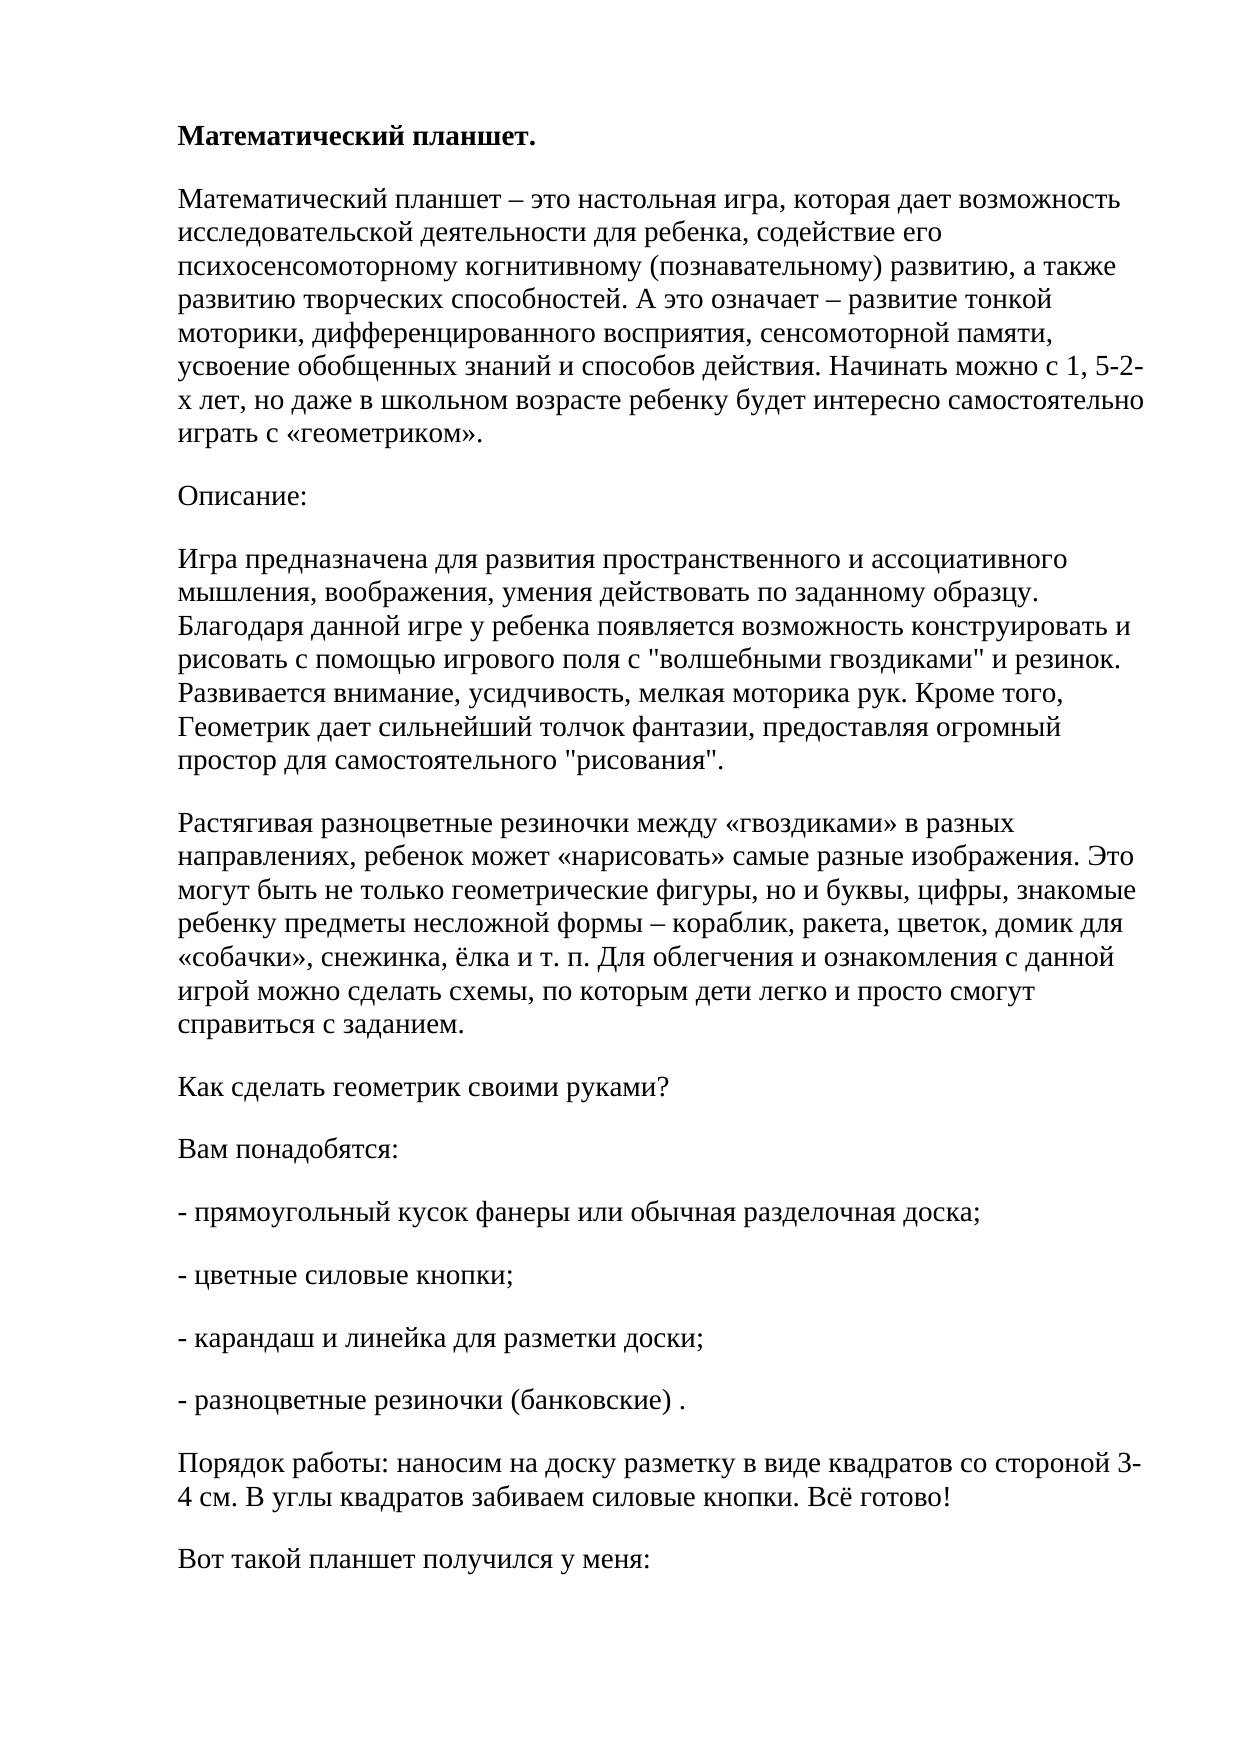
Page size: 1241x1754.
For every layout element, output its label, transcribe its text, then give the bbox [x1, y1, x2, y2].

text Как сделать геометрик своими руками? [177, 1069, 1152, 1102]
text Вам понадобятся: [177, 1132, 1152, 1165]
text Игра предназначена для развития пространственного и ассоциативного мышления, воображения, умения действовать по заданному образцу. Благодаря данной игре у ребенка появляется возможность конструировать и рисовать с помощью игрового поля с "волшебными гвоздиками" и резинок. Развивается внимание, усидчивость, мелкая моторика рук. Кроме того, Геометрик дает сильнейший толчок фантазии, предоставляя огромный простор для самостоятельного "рисования". [177, 541, 1152, 776]
text - цветные силовые кнопки; [177, 1257, 1152, 1291]
text - карандаш и линейка для разметки доски; [177, 1320, 1152, 1353]
text Вот такой планшет получился у меня: [177, 1541, 1152, 1575]
text Математический планшет – это настольная игра, которая дает возможность исследовательской деятельности для ребенка, содействие его психосенсомоторному когнитивному (познавательному) развитию, а также развитию творческих способностей. А это означает – развитие тонкой моторики, дифференцированного восприятия, сенсомоторной памяти, усвоение обобщенных знаний и способов действия. Начинать можно с 1, 5-2-х лет, но даже в школьном возрасте ребенку будет интересно самостоятельно играть с «геометриком». [177, 181, 1152, 449]
text - разноцветные резиночки (банковские) . [177, 1382, 1152, 1416]
text Математический планшет. [177, 118, 1152, 152]
text Растягивая разноцветные резиночки между «гвоздиками» в разных направлениях, ребенок может «нарисовать» самые разные изображения. Это могут быть не только геометрические фигуры, но и буквы, цифры, знакомые ребенку предметы несложной формы – кораблик, ракета, цветок, домик для «собачки», снежинка, ёлка и т. п. Для облегчения и ознакомления с данной игрой можно сделать схемы, по которым дети легко и просто смогут справиться с заданием. [177, 805, 1152, 1040]
text Порядок работы: наносим на доску разметку в виде квадратов со стороной 3-4 см. В углы квадратов забиваем силовые кнопки. Всё готово! [177, 1445, 1152, 1512]
text Описание: [177, 478, 1152, 512]
text - прямоугольный кусок фанеры или обычная разделочная доска; [177, 1194, 1152, 1228]
